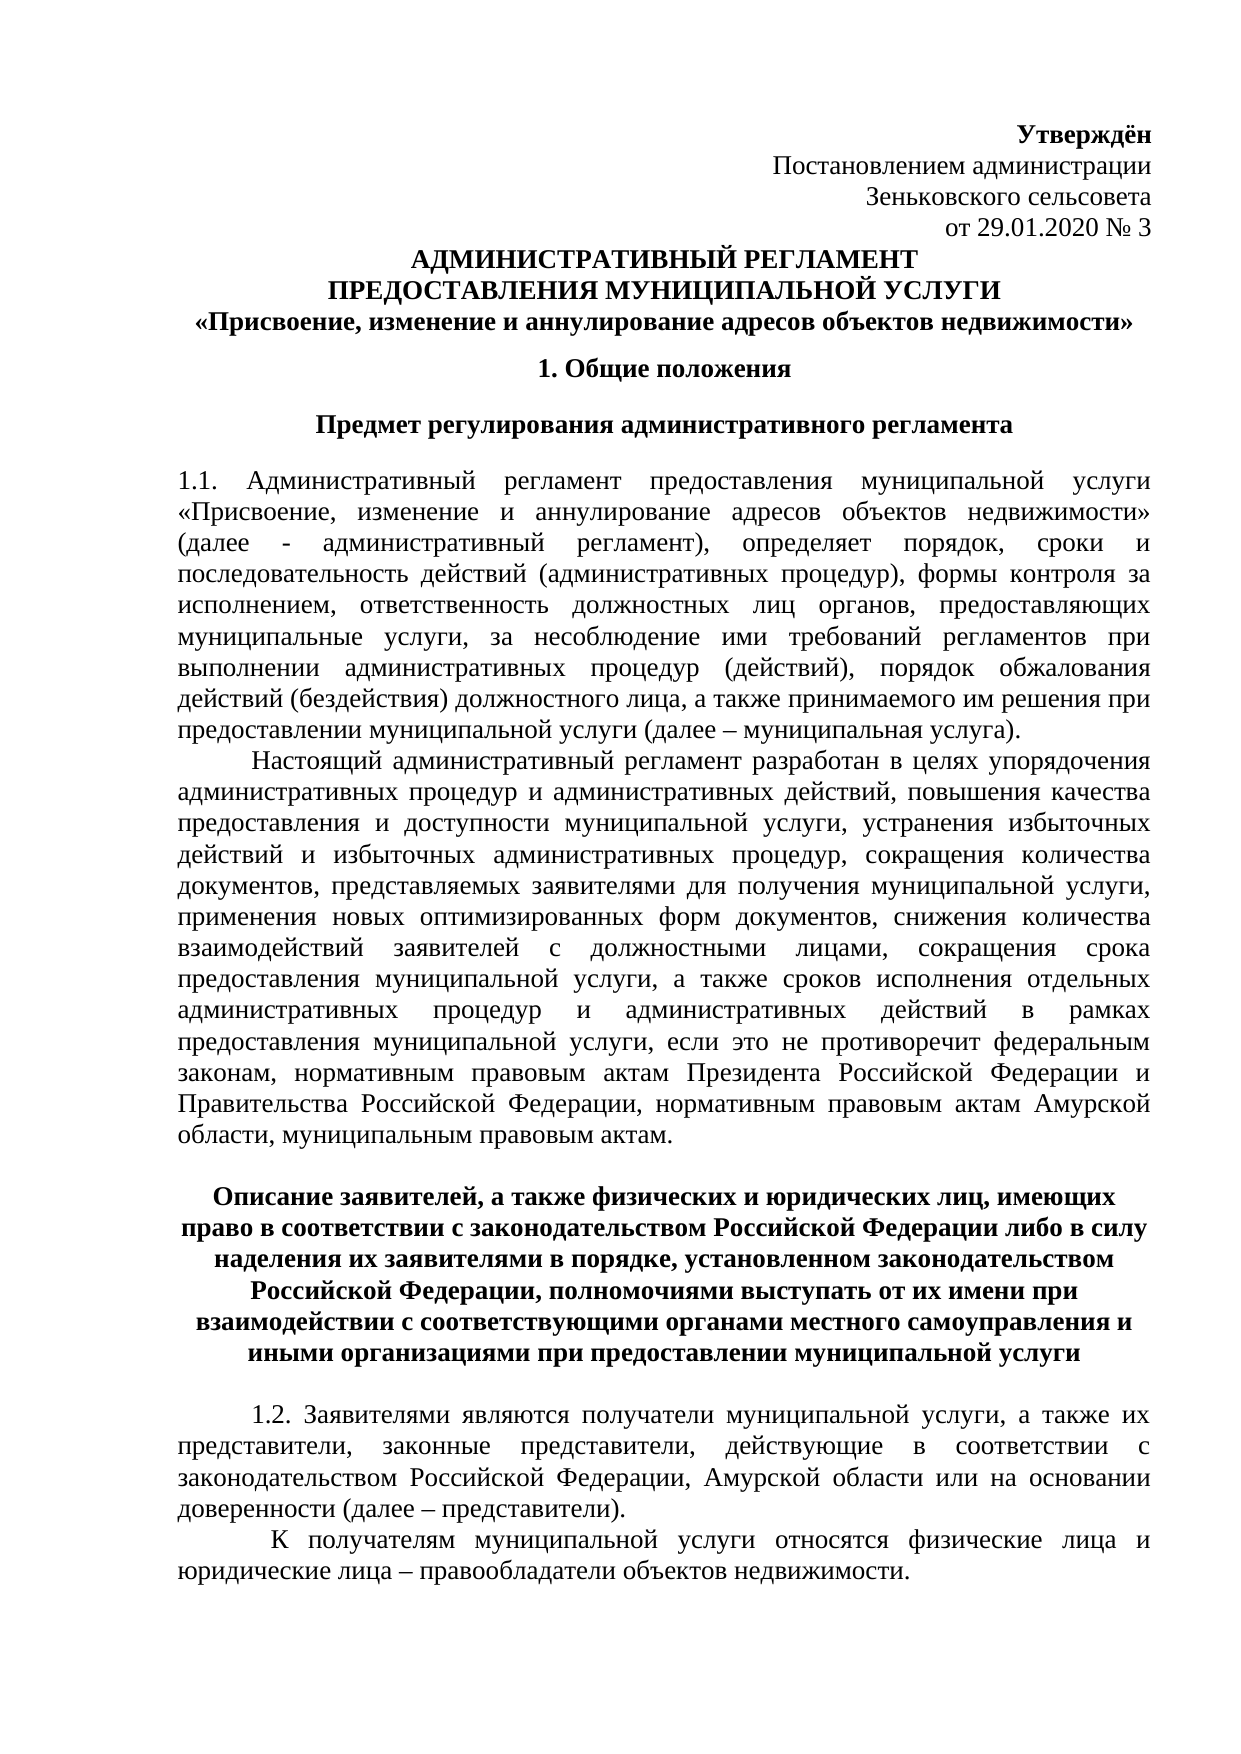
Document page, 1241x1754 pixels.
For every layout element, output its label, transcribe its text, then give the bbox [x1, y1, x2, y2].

text Описание заявителей, а также физических и юридических лиц, имеющих право в соответствии с законодательством Российской Федерации либо в силу наделения их заявителями в порядке, установленном законодательством Российской Федерации, полномочиями выступать от их имени при взаимодействии с соответствующими органами местного самоуправления и иными организациями при предоставлении муниципальной услуги [177, 1180, 1152, 1367]
title ПРЕДОСТАВЛЕНИЯ МУНИЦИПАЛЬНОЙ УСЛУГИ [177, 274, 1152, 305]
text Предмет регулирования административного регламента [177, 408, 1152, 439]
text 1.1. Административный регламент предоставления муниципальной услуги «Присвоение, изменение и аннулирование адресов объектов недвижимости» (далее - административный регламент), определяет порядок, сроки и последовательность действий (административных процедур), формы контроля за исполнением, ответственность должностных лиц органов, предоставляющих муниципальные услуги, за несоблюдение ими требований регламентов при выполнении административных процедур (действий), порядок обжалования действий (бездействия) должностного лица, а также принимаемого им решения при предоставлении муниципальной услуги (далее – муниципальная услуга). [177, 464, 1152, 744]
title АДМИНИСТРАТИВНЫЙ РЕГЛАМЕНТ [177, 243, 1152, 274]
title от 29.01.2020 № 3 [177, 212, 1152, 243]
text 1. Общие положения [177, 352, 1152, 383]
title Постановлением администрации [177, 149, 1152, 180]
text К получателям муниципальной услуги относятся физические лица и юридические лица – правообладатели объектов недвижимости. [177, 1523, 1152, 1585]
title Зеньковского сельсовета [177, 180, 1152, 212]
text 1.2. Заявителями являются получатели муниципальной услуги, а также их представители, законные представители, действующие в соответствии с законодательством Российской Федерации, Амурской области или на основании доверенности (далее – представители). [177, 1398, 1152, 1523]
text «Присвоение, изменение и аннулирование адресов объектов недвижимости» [177, 305, 1152, 336]
text Настоящий административный регламент разработан в целях упорядочения административных процедур и административных действий, повышения качества предоставления и доступности муниципальной услуги, устранения избыточных действий и избыточных административных процедур, сокращения количества документов, представляемых заявителями для получения муниципальной услуги, применения новых оптимизированных форм документов, снижения количества взаимодействий заявителей с должностными лицами, сокращения срока предоставления муниципальной услуги, а также сроков исполнения отдельных административных процедур и административных действий в рамках предоставления муниципальной услуги, если это не противоречит федеральным законам, нормативным правовым актам Президента Российской Федерации и Правительства Российской Федерации, нормативным правовым актам Амурской области, муниципальным правовым актам. [177, 744, 1152, 1149]
title Утверждён [177, 118, 1152, 149]
